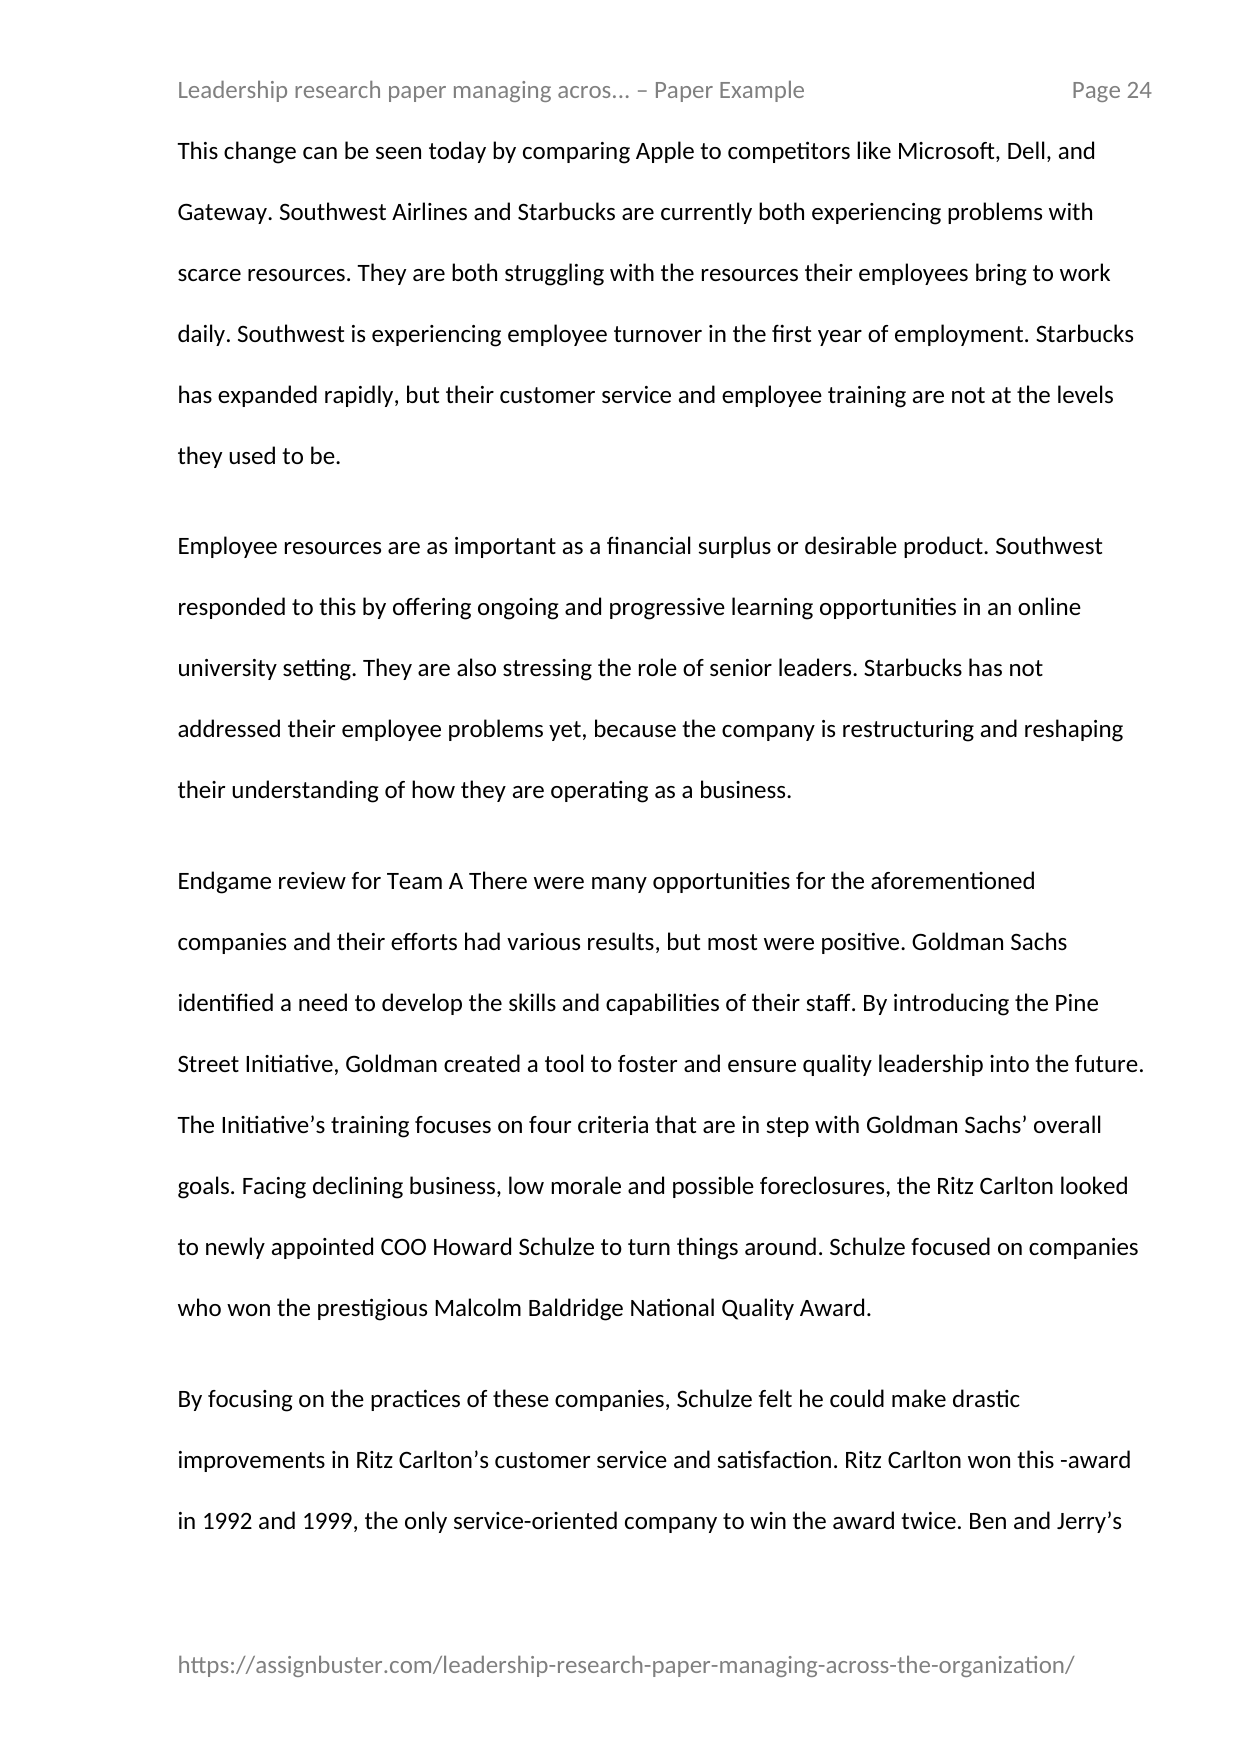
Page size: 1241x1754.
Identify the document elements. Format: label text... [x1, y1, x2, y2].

text Endgame review for Team A There were many opportunities for the aforementioned companies and their efforts had various results, but most were positive. Goldman Sachs identified a need to develop the skills and capabilities of their staff. By introducing the Pine Street Initiative, Goldman created a tool to foster and ensure quality leadership into the future. The Initiative’s training focuses on four criteria that are in step with Goldman Sachs’ overall goals. Facing declining business, low morale and possible foreclosures, the Ritz Carlton looked to newly appointed COO Howard Schulze to turn things around. Schulze focused on companies who won the prestigious Malcolm Baldridge National Quality Award. [177, 865, 1152, 1323]
text Employee resources are as important as a financial surplus or desirable product. Southwest responded to this by offering ongoing and progressive learning opportunities in an online university setting. They are also stressing the role of senior leaders. Starbucks has not addressed their employee problems yet, because the company is restructuring and reshaping their understanding of how they are operating as a business. [177, 531, 1152, 805]
text This change can be seen today by comparing Apple to competitors like Microsoft, Dell, and Gateway. Southwest Airlines and Starbucks are currently both experiencing problems with scarce resources. They are both struggling with the resources their employees bring to work daily. Southwest is experiencing employee turnover in the first year of employment. Starbucks has expanded rapidly, but their customer service and employee training are not at the levels they used to be. [177, 135, 1152, 471]
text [177, 1383, 1152, 1536]
